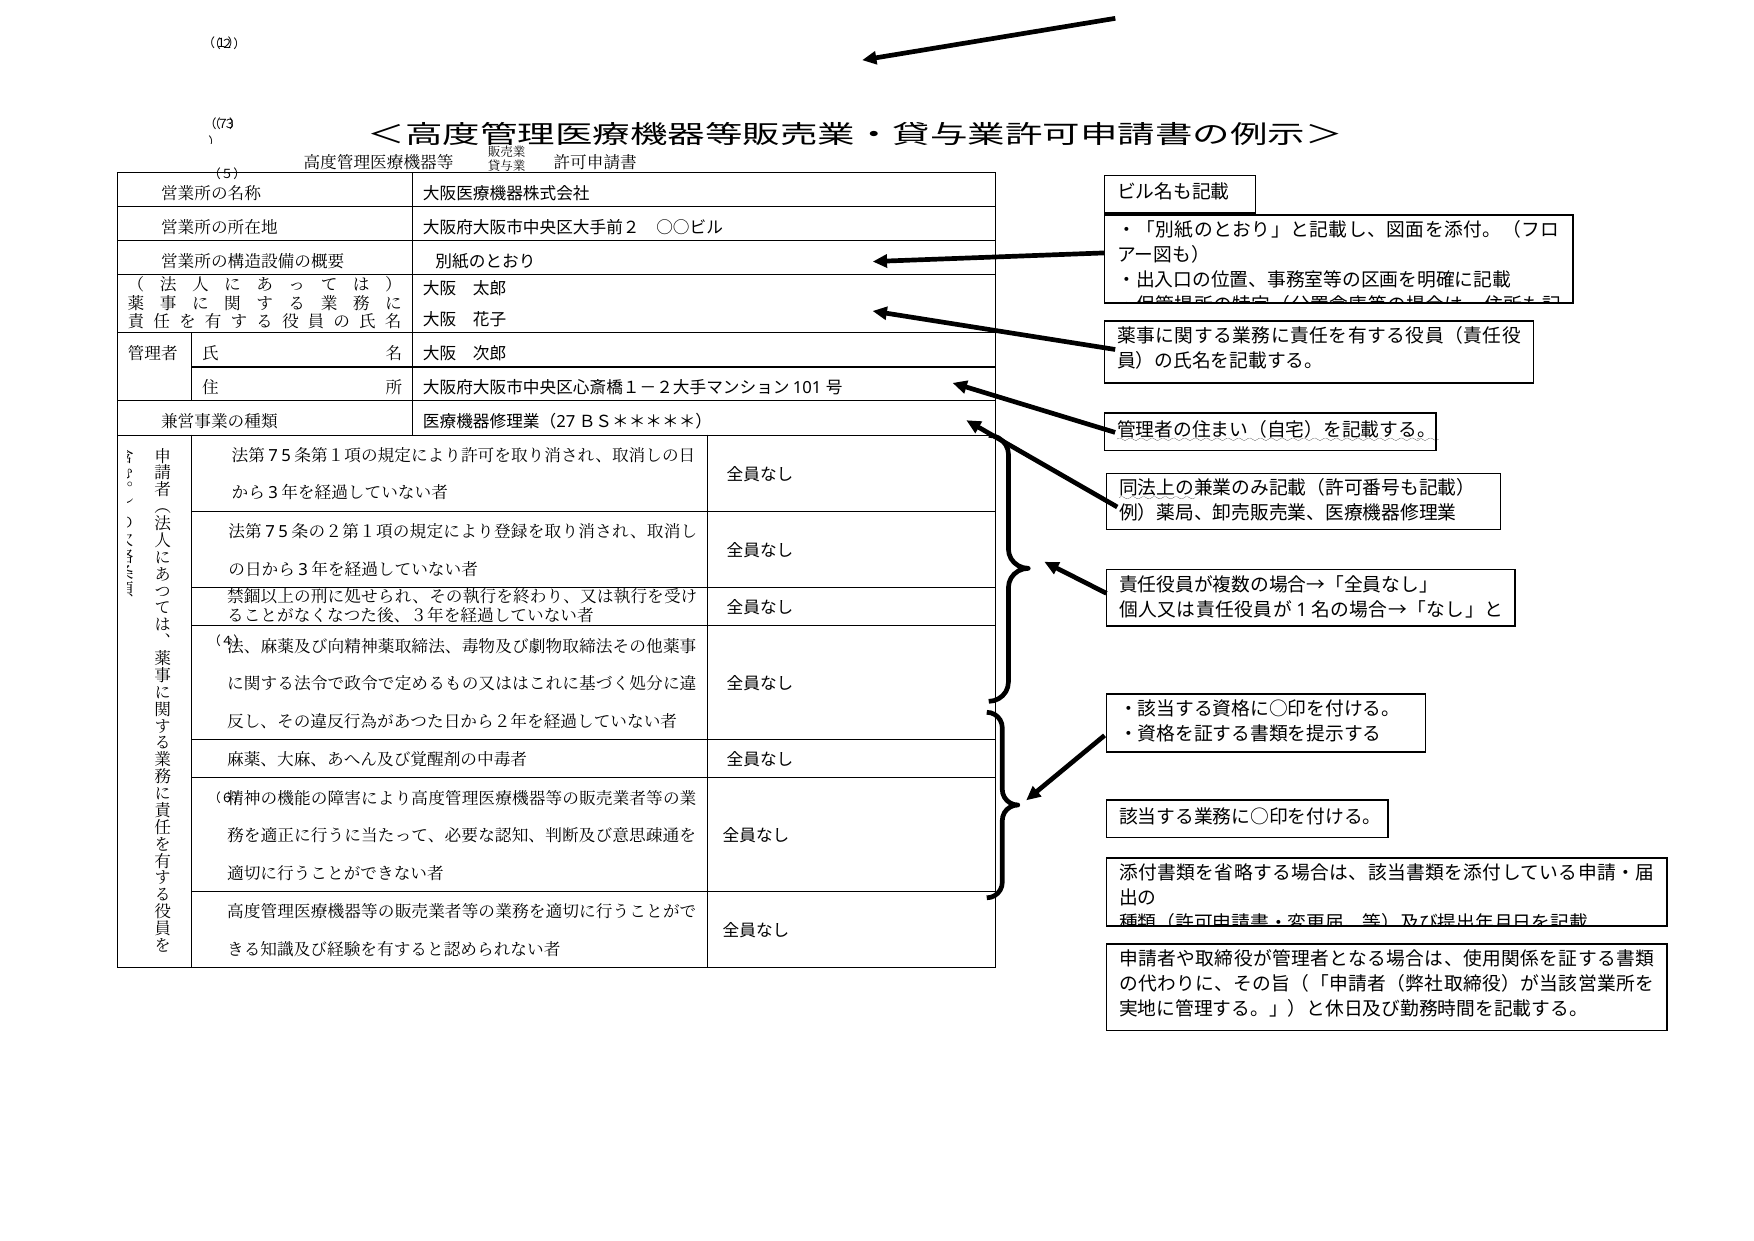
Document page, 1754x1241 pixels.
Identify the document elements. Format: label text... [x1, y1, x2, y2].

table_cell 禁錮以上の刑に処せられ、その執行を終わり、又は執行を受けることがなくなつた後、３年を経過していない者 [192, 588, 707, 625]
table_cell 全員なし [708, 778, 995, 891]
table_cell 大阪 太郎 大阪 花子 [413, 275, 995, 332]
text ＜高度管理医療機器等販売業・貸与業許可申請書の例示＞ [106, 114, 1604, 151]
table_cell 全員なし [708, 626, 995, 739]
table_cell 大阪府大阪市中央区大手前２ ○○ビル [413, 207, 995, 240]
table_cell 管理者 [118, 333, 191, 400]
table_cell 全員なし [708, 892, 995, 967]
table_cell 営業所の所在地 [118, 207, 412, 240]
table_cell （法人にあっては） 薬事に関する業務に 責任を有する役員の氏名 [118, 275, 412, 332]
table_cell 兼営事業の種類 [118, 401, 412, 434]
table_cell 住所 [192, 368, 412, 400]
table_cell 氏名 [192, 333, 412, 366]
table_cell 別紙のとおり [413, 241, 995, 274]
table_cell 営業所の構造設備の概要 [118, 241, 412, 274]
table_cell 高度管理医療機器等の販売業者等の業務を適切に行うことができる知識及び経験を有すると認められない者 [192, 892, 707, 967]
table_cell 法、麻薬及び向精神薬取締法、毒物及び劇物取締法その他薬事に関する法令で政令で定めるもの又ははこれに基づく処分に違反し、その違反行為があつた日から２年を経過していない者 [192, 626, 707, 739]
table_header 営業所の名称 [118, 173, 412, 206]
table_cell 法第75条第１項の規定により許可を取り消され、取消しの日から3年を経過していない者 [192, 436, 707, 511]
table_cell 大阪 次郎 [413, 333, 995, 366]
table_cell 全員なし [708, 740, 995, 777]
table_header 大阪医療機器株式会社 [413, 173, 995, 206]
table_cell 医療機器修理業（27ＢＳ＊＊＊＊＊） [413, 401, 995, 434]
table_cell 全員なし [708, 436, 995, 511]
table_cell 麻薬、大麻、あへん及び覚醒剤の中毒者 [192, 740, 707, 777]
table_cell 精神の機能の障害により高度管理医療機器等の販売業者等の業務を適正に行うに当たって、必要な認知、判断及び意思疎通を適切に行うことができない者 [192, 778, 707, 891]
table_cell 大阪府大阪市中央区心斎橋１－２大手マンション101 号 [413, 368, 995, 400]
text 高度管理医療機器等 許可申請書 [106, 151, 1604, 172]
table_cell 全員なし [708, 512, 995, 587]
table_cell 法第75条の２第１項の規定により登録を取り消され、取消しの日から3年を経過していない者 [192, 512, 707, 587]
table_cell 申請者（法人にあつては、薬事に関する業務に責任を有する役員を含む。）の欠格条項 [118, 436, 191, 967]
table_cell 全員なし [708, 588, 995, 625]
